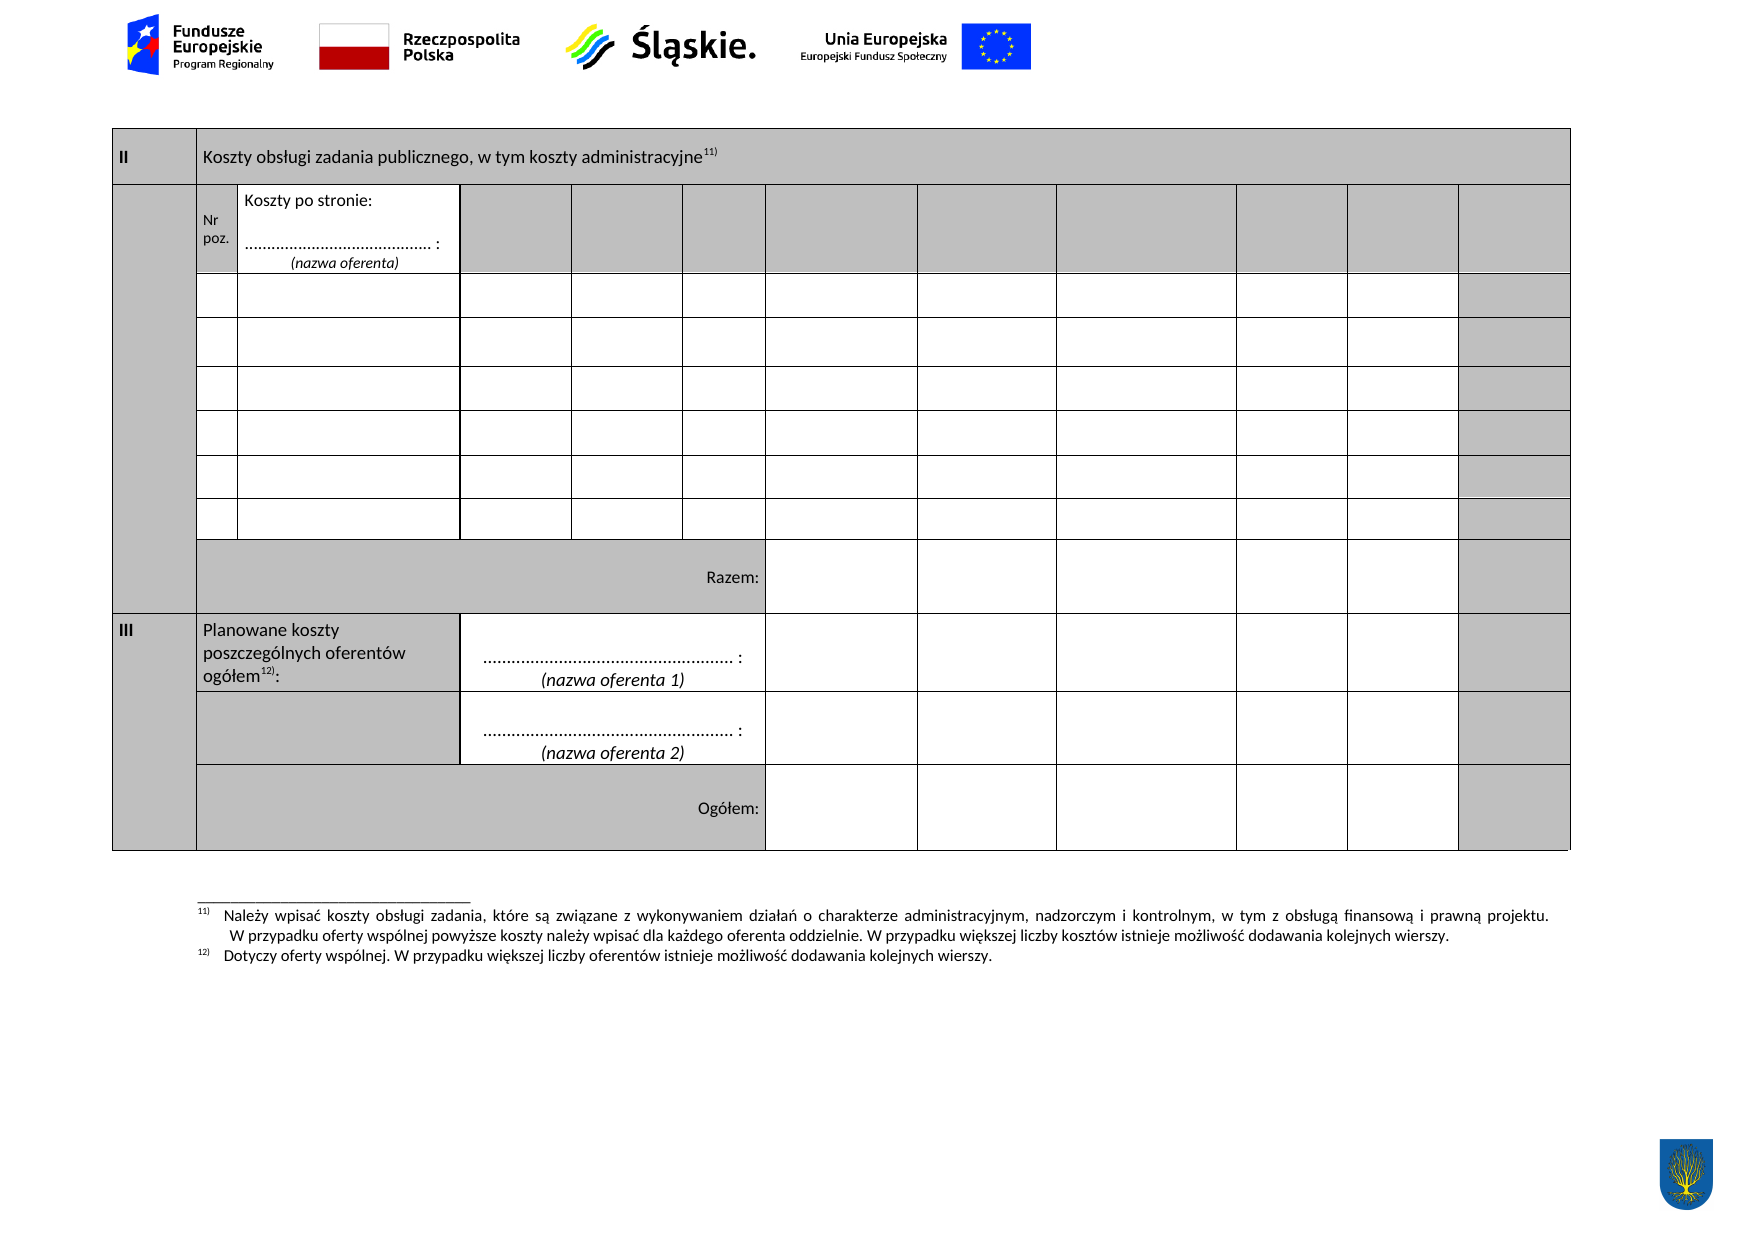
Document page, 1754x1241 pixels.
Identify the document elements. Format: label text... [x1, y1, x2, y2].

table_cell Koszty po stronie: .......................................... : (nazwa oferenta) [238, 185, 459, 272]
table_cell [197, 274, 237, 317]
table_cell [766, 540, 917, 613]
table_cell [1057, 614, 1236, 691]
table_cell [1348, 411, 1458, 455]
table_cell [683, 411, 765, 455]
table_cell [766, 367, 917, 410]
table_cell [918, 185, 1056, 272]
table_cell [766, 411, 917, 455]
table_cell [1057, 456, 1236, 497]
table_cell [766, 614, 917, 691]
table_cell [572, 318, 682, 366]
table_cell [1348, 318, 1458, 366]
table_cell [1348, 614, 1458, 691]
table_cell [197, 318, 237, 366]
table_cell [238, 456, 459, 497]
table_cell III [113, 614, 196, 850]
table_cell [572, 185, 682, 272]
table_cell [1237, 185, 1347, 272]
table_cell [918, 499, 1056, 539]
table_cell [1459, 185, 1570, 272]
table_cell [766, 765, 917, 850]
table_cell Razem: [197, 540, 765, 613]
table_cell [461, 274, 571, 317]
table_cell [461, 367, 571, 410]
table_cell Ogółem: [197, 765, 765, 850]
table_cell [461, 456, 571, 497]
table_cell [197, 692, 459, 764]
table_cell [683, 185, 765, 272]
table_cell [197, 411, 237, 455]
table_cell [1057, 499, 1236, 539]
table_cell [1057, 540, 1236, 613]
table_cell [1237, 499, 1347, 539]
table_cell [683, 456, 765, 497]
table_cell [1459, 274, 1570, 317]
table_cell [1237, 318, 1347, 366]
table_cell [238, 499, 459, 539]
table_cell [683, 367, 765, 410]
table_cell [766, 692, 917, 764]
table_cell [1459, 499, 1570, 539]
table_cell ..................................................... : (nazwa oferenta 1) [461, 614, 765, 691]
table_cell [1057, 318, 1236, 366]
table_cell [1237, 456, 1347, 497]
table_cell [238, 318, 459, 366]
table_cell [918, 318, 1056, 366]
table_cell [1057, 765, 1236, 850]
table_cell [766, 456, 917, 497]
table_cell [1237, 540, 1347, 613]
table_cell [918, 540, 1056, 613]
table_cell [918, 765, 1056, 850]
table_cell [1237, 692, 1347, 764]
table_cell [197, 499, 237, 539]
table_cell [1237, 367, 1347, 410]
table_cell [461, 411, 571, 455]
table_cell [1348, 692, 1458, 764]
table_cell [918, 456, 1056, 497]
table_cell [1348, 765, 1458, 850]
table_cell [1459, 456, 1570, 497]
table_header Koszty obsługi zadania publicznego, w tym koszty administracyjne11) [197, 129, 1570, 184]
table_cell [1237, 614, 1347, 691]
table_cell [1348, 540, 1458, 613]
table_cell [461, 185, 571, 272]
table_cell [1459, 614, 1570, 691]
table_cell [1348, 499, 1458, 539]
table_cell [1057, 692, 1236, 764]
table_cell [1057, 185, 1236, 272]
table_cell [918, 411, 1056, 455]
table_cell [238, 274, 459, 317]
table_cell [1459, 540, 1570, 613]
table_cell [197, 367, 237, 410]
table_cell [1459, 765, 1570, 850]
table_cell [238, 367, 459, 410]
table_cell [1459, 411, 1570, 455]
table_cell Nr poz. [197, 185, 237, 272]
table_cell [572, 456, 682, 497]
table_cell [1237, 274, 1347, 317]
table_cell [461, 318, 571, 366]
table_cell [918, 274, 1056, 317]
table_cell [766, 274, 917, 317]
table_cell _________________________________ 11) Należy wpisać koszty obsługi zadania, które są związane z wykonywaniem działań o charakterze administracyjnym, nadzorczym i kontrolnym, w tym z obsługą finansową i prawną projektu. W przypadku oferty wspólnej powyższe koszty należy wpisać dla każdego oferenta oddzielnie. W przypadku większej liczby kosztów istnieje możliwość dodawania kolejnych wierszy. 12) Dotyczy oferty wspólnej. W przypadku większej liczby oferentów istnieje możliwość dodawania kolejnych wierszy. [112, 851, 1568, 1086]
table_cell [766, 499, 917, 539]
table_cell [572, 274, 682, 317]
table_cell [918, 367, 1056, 410]
table_header II [113, 129, 196, 184]
table_cell [1237, 411, 1347, 455]
table_cell [238, 411, 459, 455]
table_cell [197, 456, 237, 497]
table_cell [113, 185, 196, 613]
table_cell [766, 318, 917, 366]
table_cell [572, 499, 682, 539]
table_cell [572, 411, 682, 455]
table_cell [1057, 274, 1236, 317]
table_cell [1348, 274, 1458, 317]
table_cell [683, 318, 765, 366]
table_cell [1459, 367, 1570, 410]
table_cell [683, 499, 765, 539]
table_cell [1057, 411, 1236, 455]
table_cell [1459, 692, 1570, 764]
table_cell [918, 614, 1056, 691]
table_cell [1237, 765, 1347, 850]
table_cell ..................................................... : (nazwa oferenta 2) [461, 692, 765, 764]
table_cell [683, 274, 765, 317]
table_cell Planowane koszty poszczególnych oferentów ogółem12): [197, 614, 459, 691]
table_cell [1459, 318, 1570, 366]
table_cell [1057, 367, 1236, 410]
table_cell [1348, 367, 1458, 410]
table_cell [918, 692, 1056, 764]
table_cell [1348, 456, 1458, 497]
table_cell [1348, 185, 1458, 272]
picture [112, 0, 1045, 90]
table_cell [766, 185, 917, 272]
table_cell [461, 499, 571, 539]
table_cell [572, 367, 682, 410]
